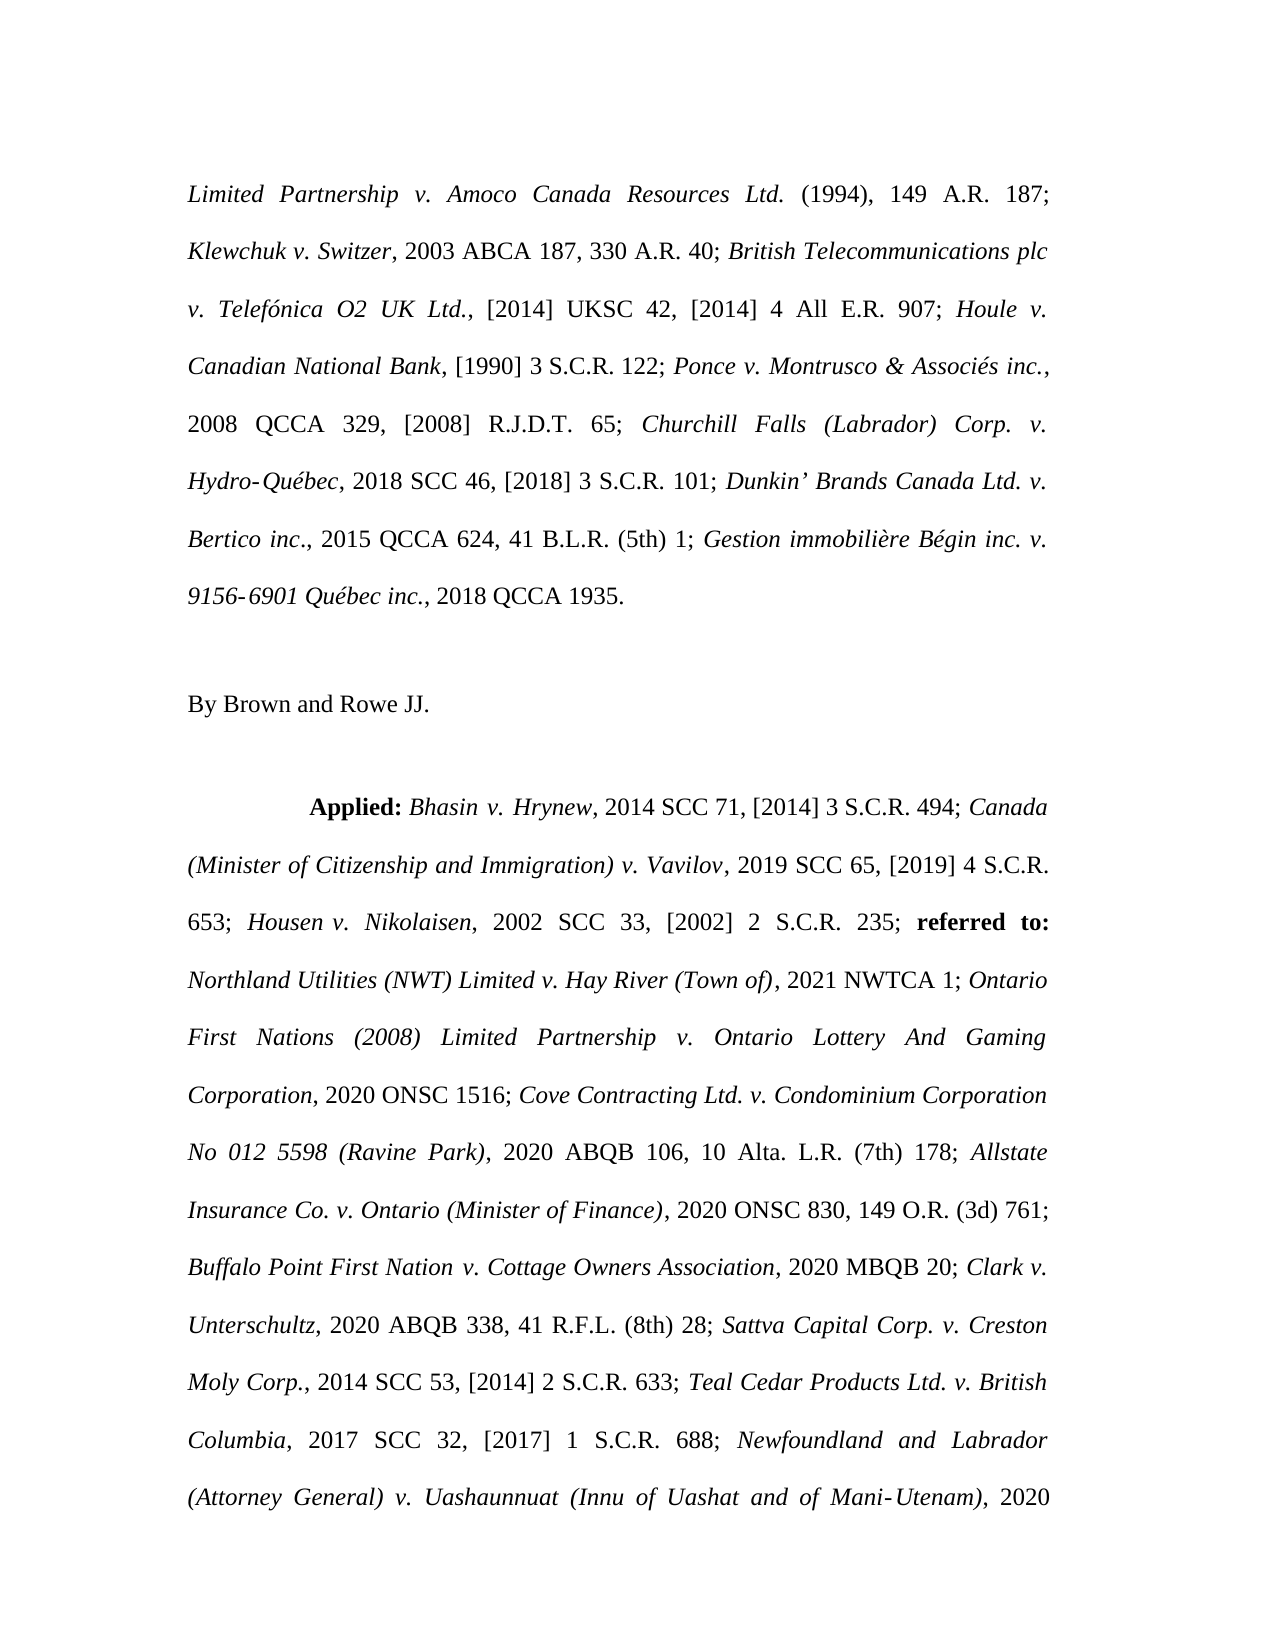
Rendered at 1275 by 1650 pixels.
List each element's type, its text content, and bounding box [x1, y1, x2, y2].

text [187, 792, 1050, 1511]
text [187, 179, 1050, 610]
text By Brown and Rowe JJ. [187, 689, 1050, 717]
